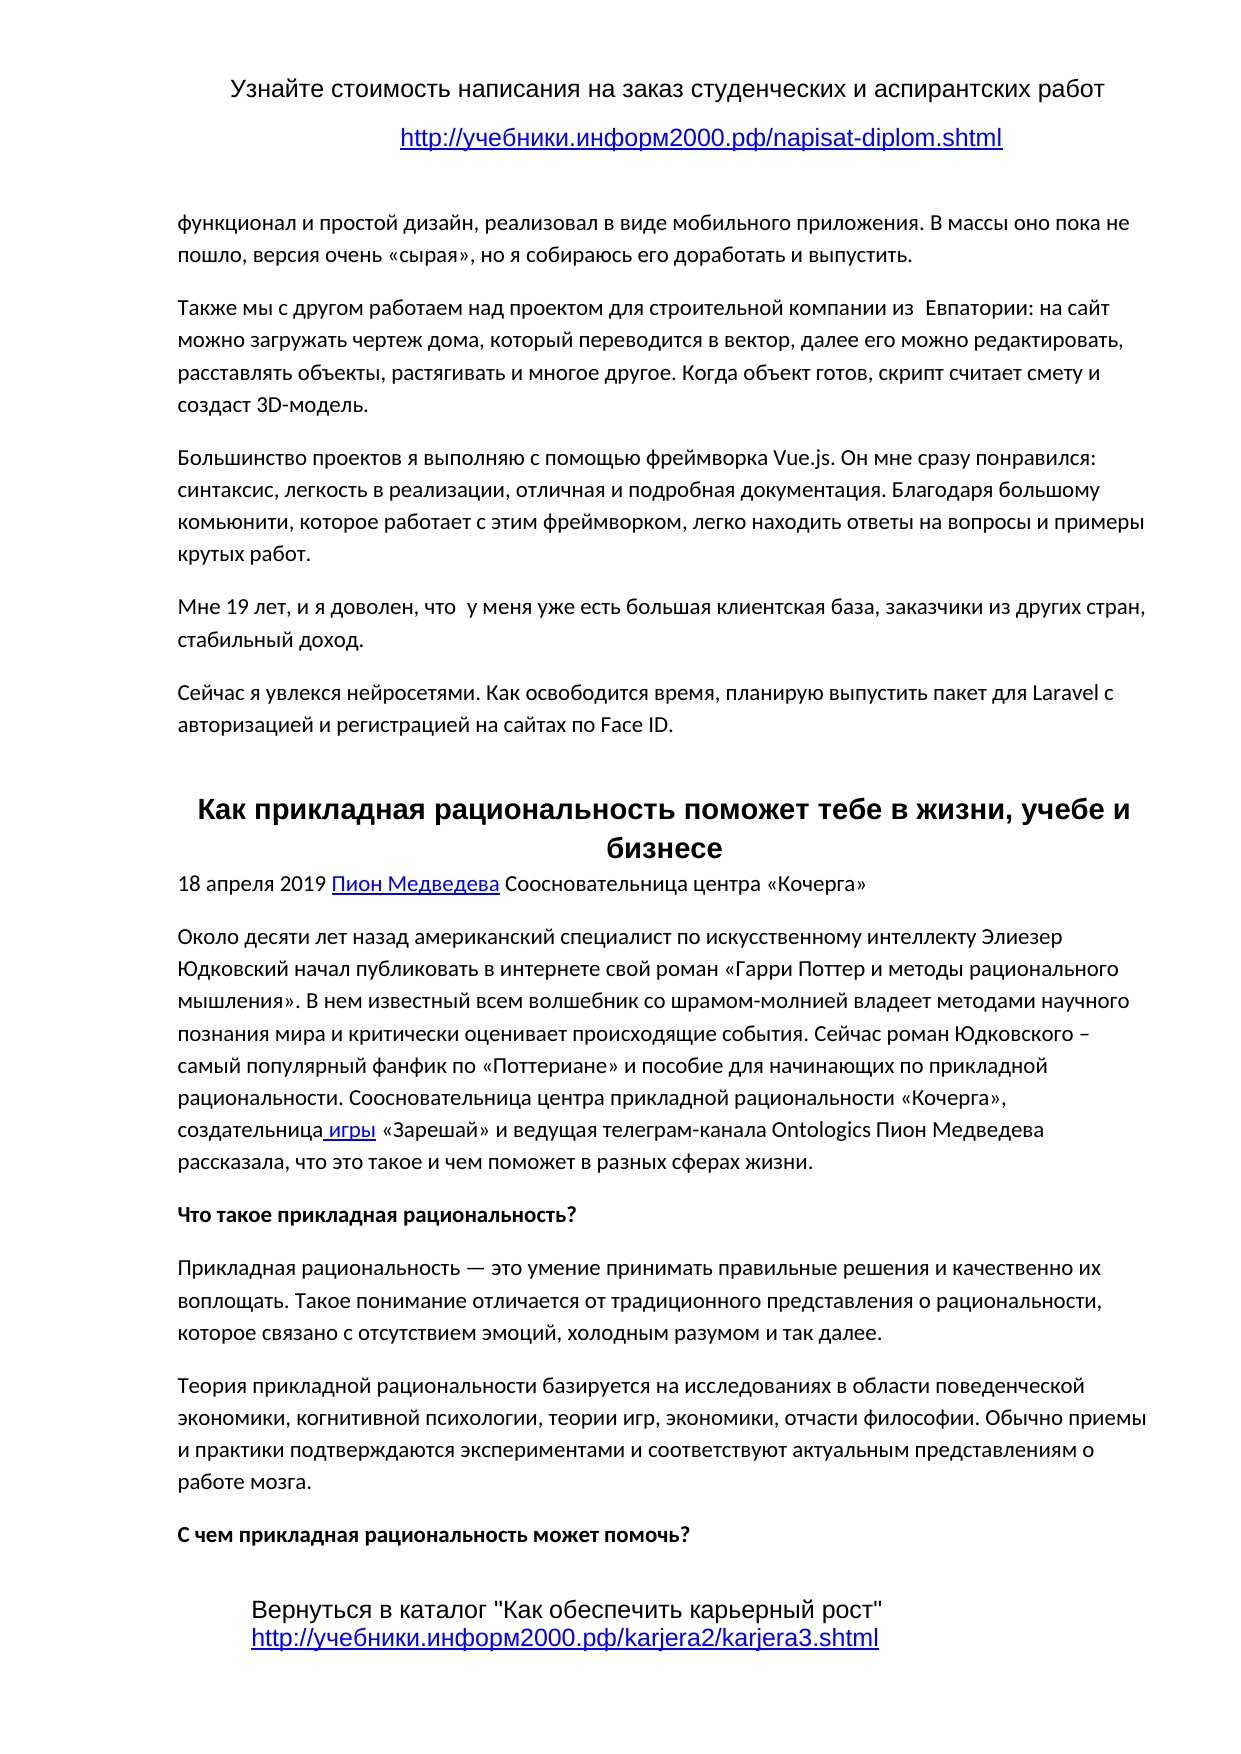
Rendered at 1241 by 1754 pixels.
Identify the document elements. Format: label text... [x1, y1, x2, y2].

text Теория прикладной рациональности базируется на исследованиях в области поведенческой экономики, когнитивной психологии, теории игр, экономики, отчасти философии. Обычно приемы и практики подтверждаются экспериментами и соответствуют актуальным представлениям о работе мозга. [177, 1371, 1152, 1496]
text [177, 208, 1152, 268]
subtitle Как прикладная рациональность поможет тебе в жизни, учебе и бизнесе [177, 792, 1152, 864]
text Мне 19 лет, и я доволен, что у меня уже есть большая клиентская база, заказчики из других стран, стабильный доход. [177, 592, 1152, 653]
text Также мы с другом работаем над проектом для строительной компании из Евпатории: на сайт можно загружать чертеж дома, который переводится в вектор, далее его можно редактировать, расставлять объекты, растягивать и многое другое. Когда объект готов, скрипт считает смету и создаст 3D-модель. [177, 293, 1152, 418]
text 18 апреля 2019 Пион Медведева Соосновательница центра «Кочерга» [177, 869, 1152, 897]
text С чем прикладная рациональность может помочь? [177, 1521, 1152, 1548]
text Большинство проектов я выполняю с помощью фреймворка Vue.js. Он мне сразу понравился: синтаксис, легкость в реализации, отличная и подробная документация. Благодаря большому комьюнити, которое работает с этим фреймворком, легко находить ответы на вопросы и примеры крутых работ. [177, 443, 1152, 567]
text Что такое прикладная рациональность? [177, 1201, 1152, 1228]
text Сейчас я увлекся нейросетями. Как освободится время, планирую выпустить пакет для Laravel с авторизацией и регистрацией на сайтах по Face ID. [177, 678, 1152, 738]
text Прикладная рациональность — это умение принимать правильные решения и качественно их воплощать. Такое понимание отличается от традиционного представления о рациональности, которое связано с отсутствием эмоций, холодным разумом и так далее. [177, 1253, 1152, 1346]
text Около десяти лет назад американский специалист по искусственному интеллекту Элиезер Юдковский начал публиковать в интернете свой роман «Гарри Поттер и методы рационального мышления». В нем известный всем волшебник со шрамом-молнией владеет методами научного познания мира и критически оценивает происходящие события. Сейчас роман Юдковского – самый популярный фанфик по «Поттериане» и пособие для начинающих по прикладной рациональности. Соосновательница центра прикладной рациональности «Кочерга», создательница игры «Зарешай» и ведущая телеграм-канала Ontologics Пион Медведева рассказала, что это такое и чем поможет в разных сферах жизни. [177, 922, 1152, 1176]
